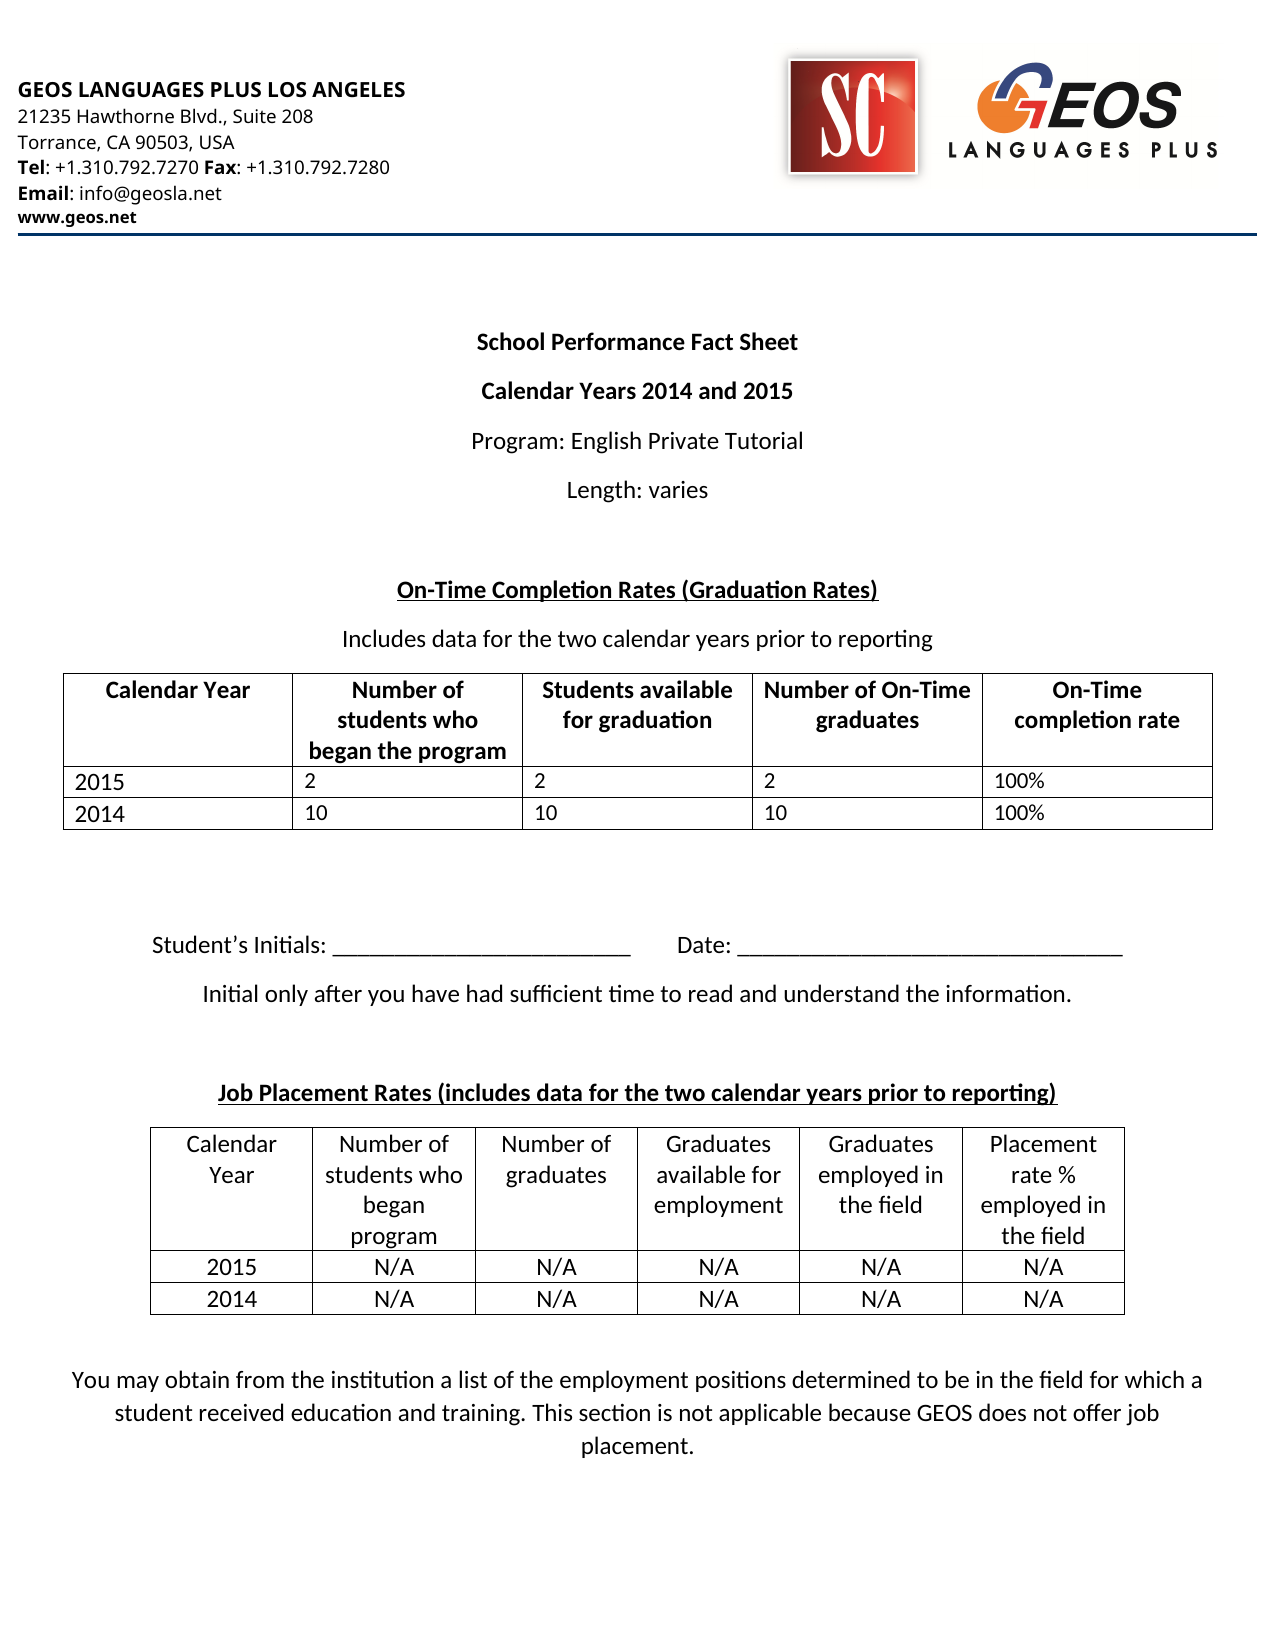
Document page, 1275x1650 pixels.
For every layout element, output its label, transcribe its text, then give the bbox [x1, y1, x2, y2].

table_header Graduates employed in the field [800, 1128, 962, 1250]
table_cell N/A [638, 1251, 799, 1282]
table_cell 2014 [64, 798, 292, 829]
table_cell 10 [753, 798, 982, 829]
table_header On-Time completion rate [983, 674, 1212, 766]
table_cell 10 [523, 798, 752, 829]
table_cell N/A [800, 1251, 962, 1282]
table_header Number of students who began program [313, 1128, 475, 1250]
table_header Number of students who began the program [293, 674, 522, 766]
text Length: varies [62, 474, 1212, 505]
table_cell N/A [963, 1283, 1124, 1313]
table_header Placement rate % employed in the field [963, 1128, 1124, 1250]
table_cell N/A [476, 1251, 637, 1282]
text Includes data for the two calendar years prior to reporting [62, 623, 1212, 654]
text School Performance Fact Sheet [62, 326, 1212, 356]
table_cell N/A [313, 1251, 475, 1282]
text Job Placement Rates (includes data for the two calendar years prior to reporting) [62, 1078, 1212, 1108]
table_header Graduates available for employment [638, 1128, 799, 1250]
table_header Calendar Year [151, 1128, 312, 1250]
text Calendar Years 2014 and 2015 [62, 375, 1212, 406]
text Student’s Initials: ________________________ Date: _______________________________ [62, 929, 1212, 959]
table_header Number of On-Time graduates [753, 674, 982, 766]
table_cell N/A [963, 1251, 1124, 1282]
picture [773, 43, 1224, 189]
text Program: English Private Tutorial [62, 425, 1212, 456]
table_header Number of graduates [476, 1128, 637, 1250]
table_cell 10 [293, 798, 522, 829]
table_cell 2 [293, 767, 522, 797]
text Initial only after you have had sufficient time to read and understand the information. [62, 978, 1212, 1009]
table_cell 2015 [64, 767, 292, 797]
table_cell 2 [753, 767, 982, 797]
table_cell 2014 [151, 1283, 312, 1313]
table_cell N/A [800, 1283, 962, 1313]
table_cell 100% [983, 798, 1212, 829]
table_header Calendar Year [64, 674, 292, 766]
text You may obtain from the institution a list of the employment positions determined to be in the field for which a student received education and training. This section is not applicable because GEOS does not offer job placement. [62, 1364, 1212, 1460]
table_cell 2015 [151, 1251, 312, 1282]
table_header Students available for graduation [523, 674, 752, 766]
table_cell N/A [313, 1283, 475, 1313]
table_cell 2 [523, 767, 752, 797]
table_cell N/A [476, 1283, 637, 1313]
table_cell 100% [983, 767, 1212, 797]
table_cell N/A [638, 1283, 799, 1313]
text On-Time Completion Rates (Graduation Rates) [62, 574, 1212, 604]
